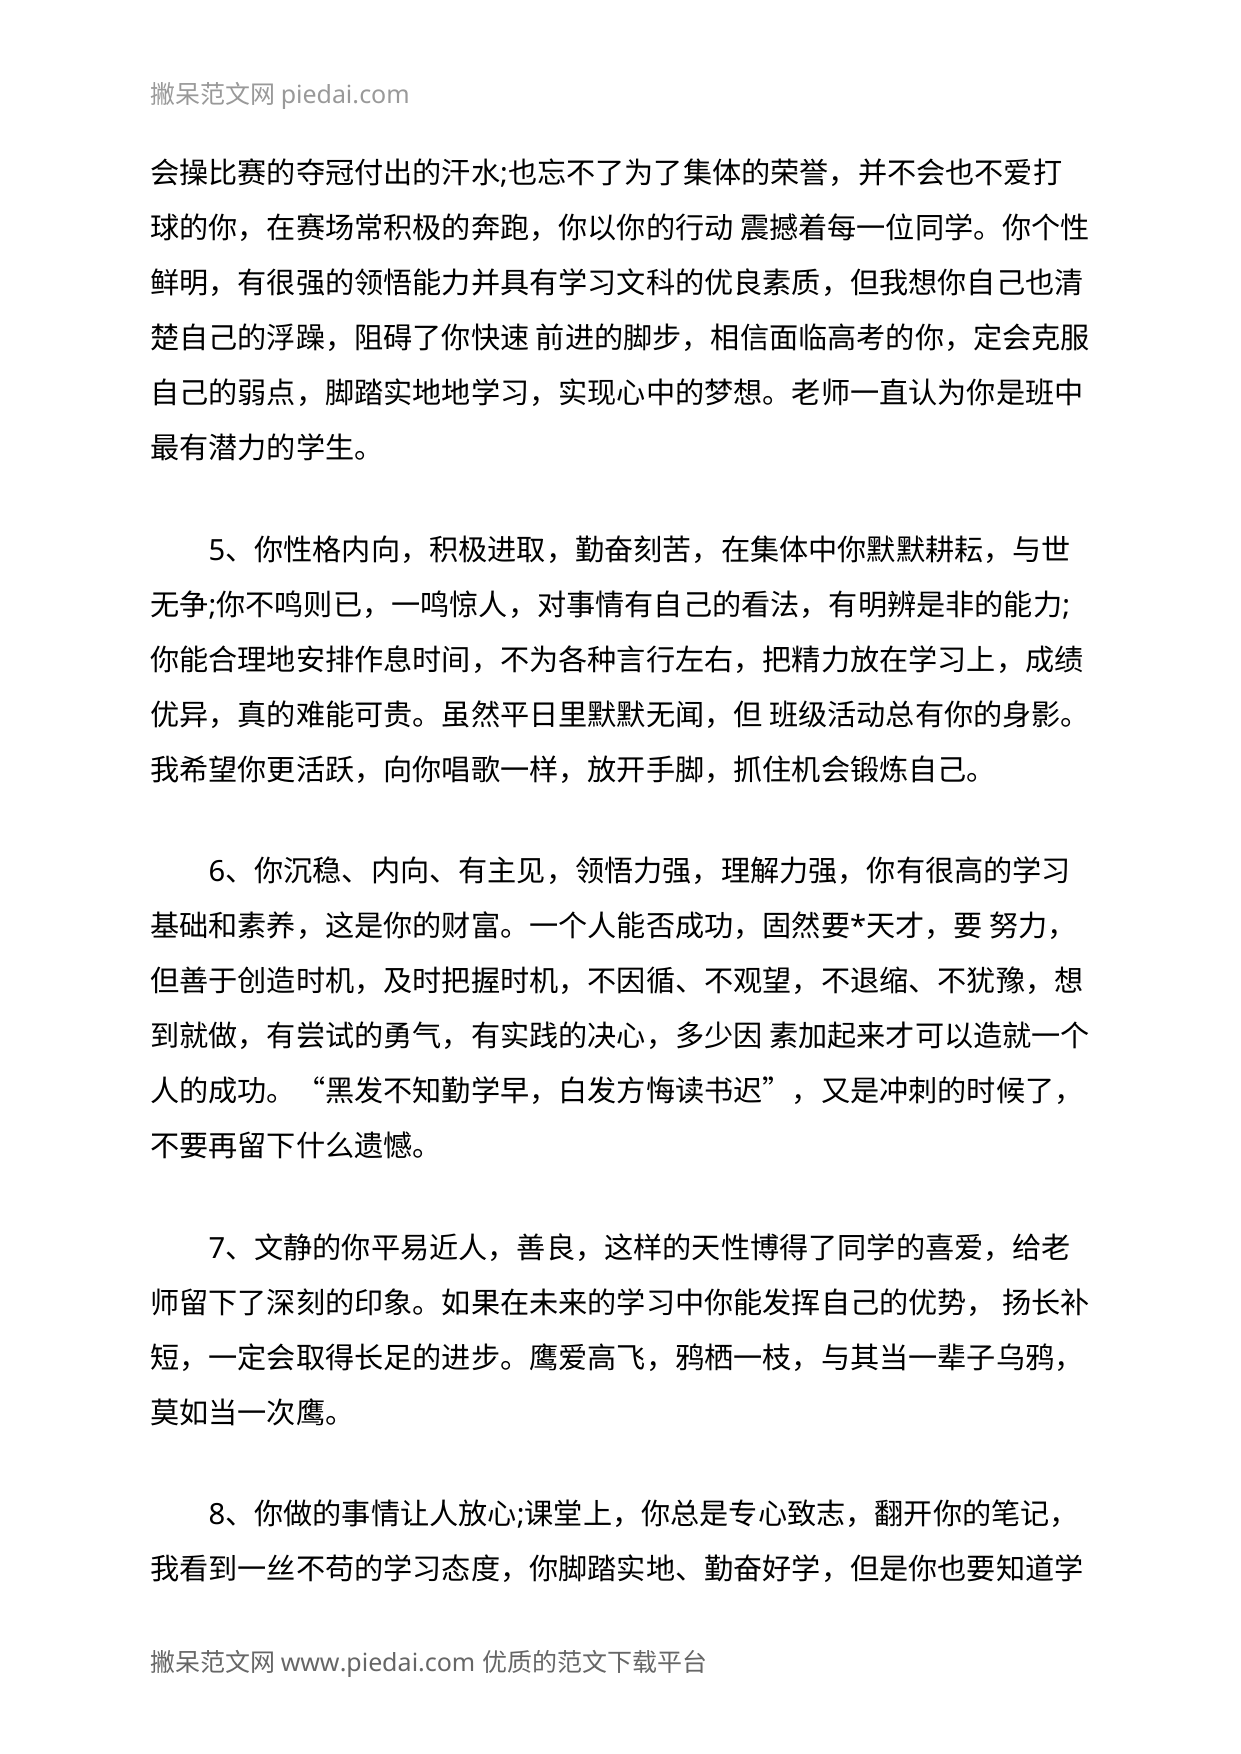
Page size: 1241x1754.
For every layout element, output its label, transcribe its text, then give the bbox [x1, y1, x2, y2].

text 7、文静的你平易近人，善良，这样的天性博得了同学的喜爱，给老师留下了深刻的印象。如果在未来的学习中你能发挥自己的优势， 扬长补短，一定会取得长足的进步。鹰爱高飞，鸦栖一枝，与其当一辈子乌鸦，莫如当一次鹰。 [150, 1224, 1090, 1431]
text 5、你性格内向，积极进取，勤奋刻苦，在集体中你默默耕耘，与世无争;你不鸣则已，一鸣惊人，对事情有自己的看法，有明辨是非的能力;你能合理地安排作息时间，不为各种言行左右，把精力放在学习上，成绩优异，真的难能可贵。虽然平日里默默无闻，但 班级活动总有你的身影。我希望你更活跃，向你唱歌一样，放开手脚，抓住机会锻炼自己。 [150, 526, 1090, 788]
text 6、你沉稳、内向、有主见，领悟力强，理解力强，你有很高的学习基础和素养，这是你的财富。一个人能否成功，固然要*天才，要 努力，但善于创造时机，及时把握时机，不因循、不观望，不退缩、不犹豫，想到就做，有尝试的勇气，有实践的决心，多少因 素加起来才可以造就一个人的成功。“黑发不知勤学早，白发方悔读书迟”，又是冲刺的时候了，不要再留下什么遗憾。 [150, 848, 1090, 1165]
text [150, 1491, 1090, 1588]
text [150, 150, 1090, 467]
